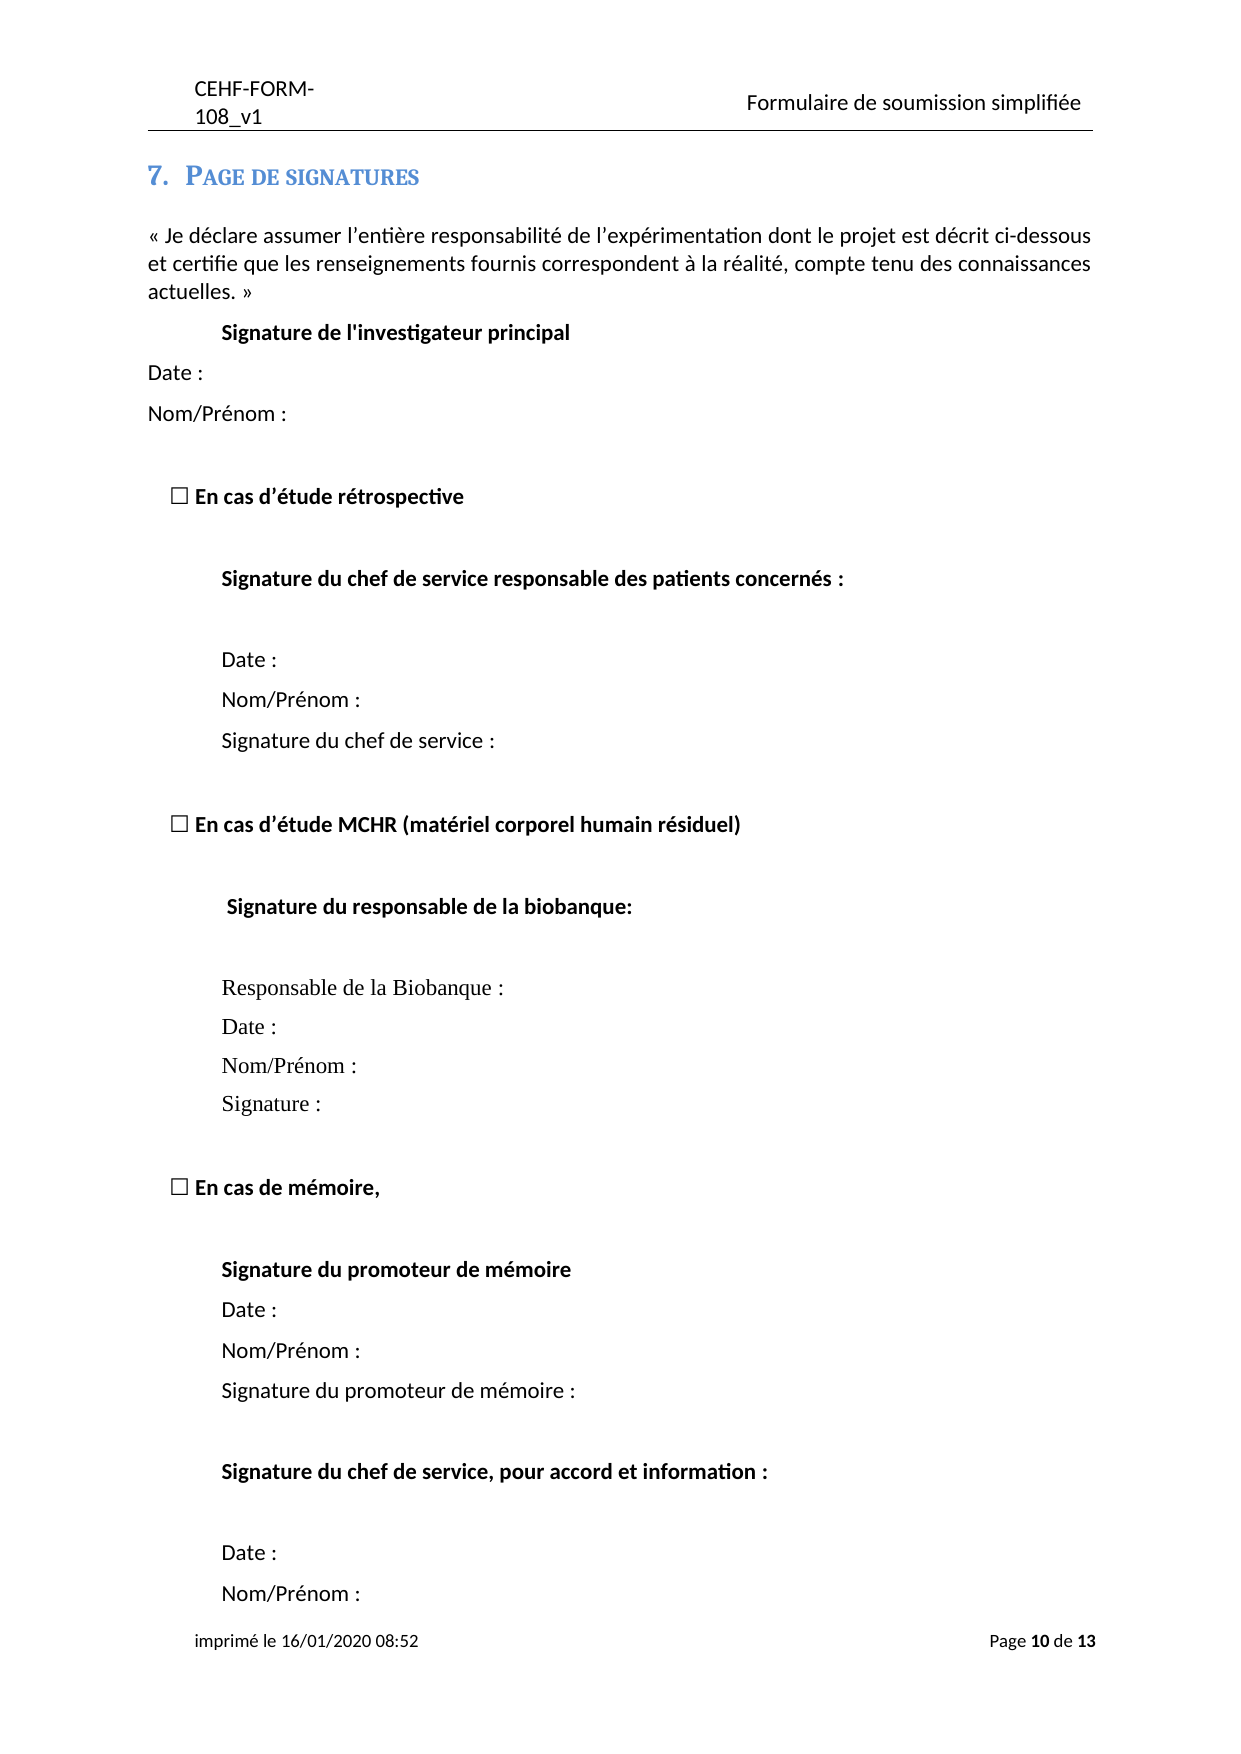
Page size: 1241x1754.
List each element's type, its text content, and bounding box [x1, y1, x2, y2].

text Nom/Prénom : [221, 1052, 1093, 1078]
list Signature du chef de service responsable des patients concernés : [221, 564, 1093, 592]
text En cas d’étude MCHR (matériel corporel humain résiduel) [169, 808, 1093, 839]
text Date : [221, 1013, 1093, 1039]
text Nom/Prénom : [221, 1336, 1093, 1364]
text Signature du promoteur de mémoire : [221, 1376, 1093, 1404]
text En cas d’étude rétrospective [169, 480, 1093, 511]
text Date : [148, 358, 1093, 386]
text Date : [221, 645, 1093, 673]
text Nom/Prénom : [221, 1579, 1093, 1607]
text Signature du chef de service, pour accord et information : [148, 1457, 1093, 1486]
text Nom/Prénom : [221, 686, 1093, 714]
text Page de signatures [148, 159, 1093, 192]
text Signature : [221, 1091, 1093, 1117]
text « Je déclare assumer l’entière responsabilité de l’expérimentation dont le projet est décrit ci-dessous et certifie que les renseignements fournis correspondent à la réalité, compte tenu des connaissances actuelles. » [148, 221, 1093, 305]
text En cas de mémoire, [169, 1171, 1093, 1202]
text Signature de l'investigateur principal [148, 318, 1093, 346]
text Date : [221, 1295, 1093, 1323]
text Nom/Prénom : [148, 399, 1093, 427]
text Date : [221, 1538, 1093, 1567]
text Signature du promoteur de mémoire [148, 1255, 1093, 1283]
text Signature du chef de service : [221, 726, 1093, 754]
list Signature du responsable de la biobanque: [221, 892, 1093, 920]
text Responsable de la Biobanque : [221, 974, 1093, 1000]
